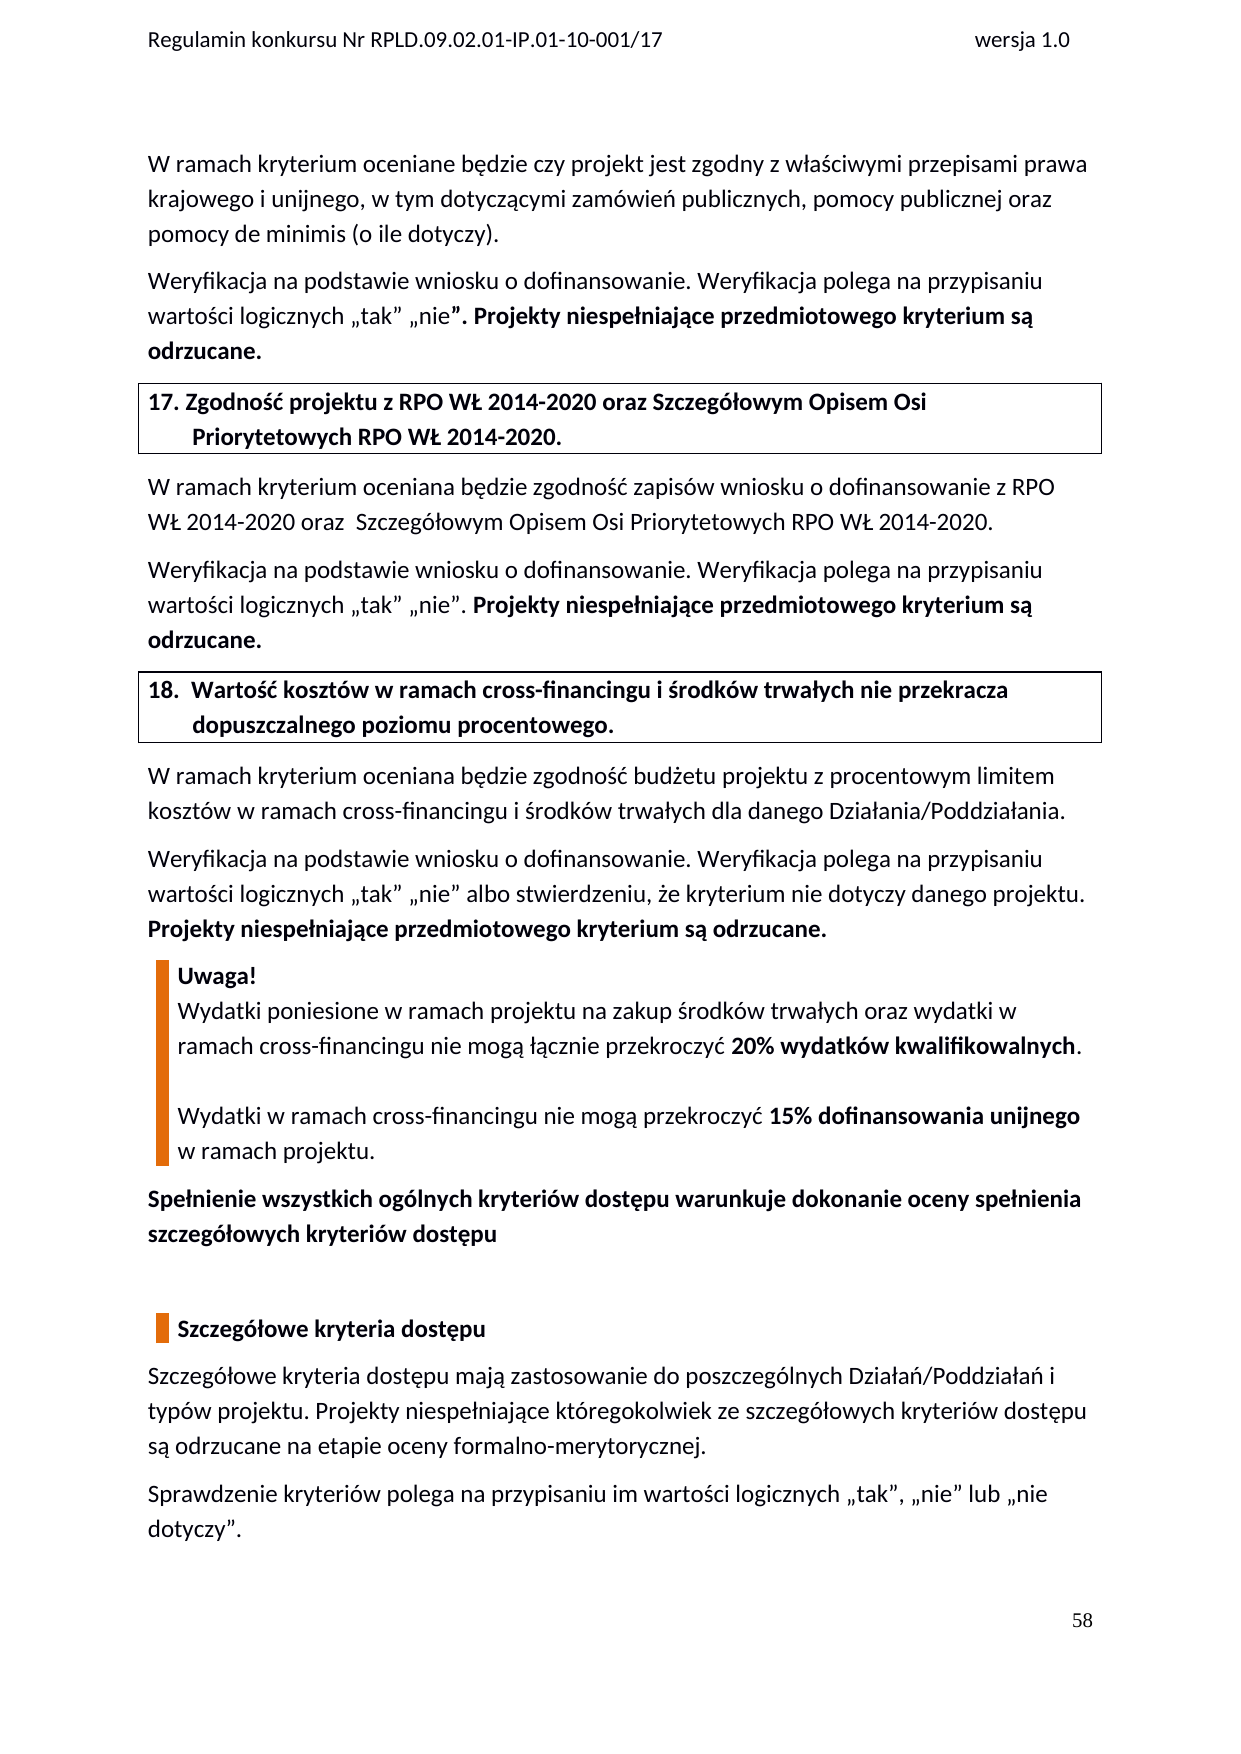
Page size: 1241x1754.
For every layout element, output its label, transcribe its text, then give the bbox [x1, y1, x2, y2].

text Weryfikacja na podstawie wniosku o dofinansowanie. Weryfikacja polega na przypisaniu wartości logicznych „tak” „nie”. Projekty niespełniające przedmiotowego kryterium są odrzucane. [148, 554, 1092, 654]
text Weryfikacja na podstawie wniosku o dofinansowanie. Weryfikacja polega na przypisaniu wartości logicznych „tak” „nie” albo stwierdzeniu, że kryterium nie dotyczy danego projektu. Projekty niespełniające przedmiotowego kryterium są odrzucane. [148, 843, 1092, 943]
text W ramach kryterium oceniane będzie czy projekt jest zgodny z właściwymi przepisami prawa krajowego i unijnego, w tym dotyczącymi zamówień publicznych, pomocy publicznej oraz pomocy de minimis (o ile dotyczy). [148, 148, 1092, 248]
text Wydatki poniesione w ramach projektu na zakup środków trwałych oraz wydatki w ramach cross-financingu nie mogą łącznie przekroczyć 20% wydatków kwalifikowalnych. [169, 995, 1092, 1061]
text 17. Zgodność projektu z RPO WŁ 2014-2020 oraz Szczegółowym Opisem Osi Priorytetowych RPO WŁ 2014-2020. [139, 384, 1101, 453]
text Sprawdzenie kryteriów polega na przypisaniu im wartości logicznych „tak”, „nie” lub „nie dotyczy”. [148, 1478, 1092, 1543]
text 18. Wartość kosztów w ramach cross-financingu i środków trwałych nie przekracza dopuszczalnego poziomu procentowego. [139, 673, 1101, 742]
text Szczegółowe kryteria dostępu [169, 1313, 1092, 1343]
text Szczegółowe kryteria dostępu mają zastosowanie do poszczególnych Działań/Poddziałań i typów projektu. Projekty niespełniające któregokolwiek ze szczegółowych kryteriów dostępu są odrzucane na etapie oceny formalno-merytorycznej. [148, 1360, 1092, 1461]
text Wydatki w ramach cross-financingu nie mogą przekroczyć 15% dofinansowania unijnego w ramach projektu. [169, 1100, 1092, 1166]
text Weryfikacja na podstawie wniosku o dofinansowanie. Weryfikacja polega na przypisaniu wartości logicznych „tak” „nie”. Projekty niespełniające przedmiotowego kryterium są odrzucane. [148, 265, 1092, 366]
text Uwaga! [169, 960, 1092, 991]
text Spełnienie wszystkich ogólnych kryteriów dostępu warunkuje dokonanie oceny spełnienia szczegółowych kryteriów dostępu [148, 1183, 1092, 1248]
text W ramach kryterium oceniana będzie zgodność budżetu projektu z procentowym limitem kosztów w ramach cross-financingu i środków trwałych dla danego Działania/Poddziałania. [148, 760, 1092, 826]
text W ramach kryterium oceniana będzie zgodność zapisów wniosku o dofinansowanie z RPO WŁ 2014-2020 oraz Szczegółowym Opisem Osi Priorytetowych RPO WŁ 2014-2020. [148, 471, 1092, 537]
